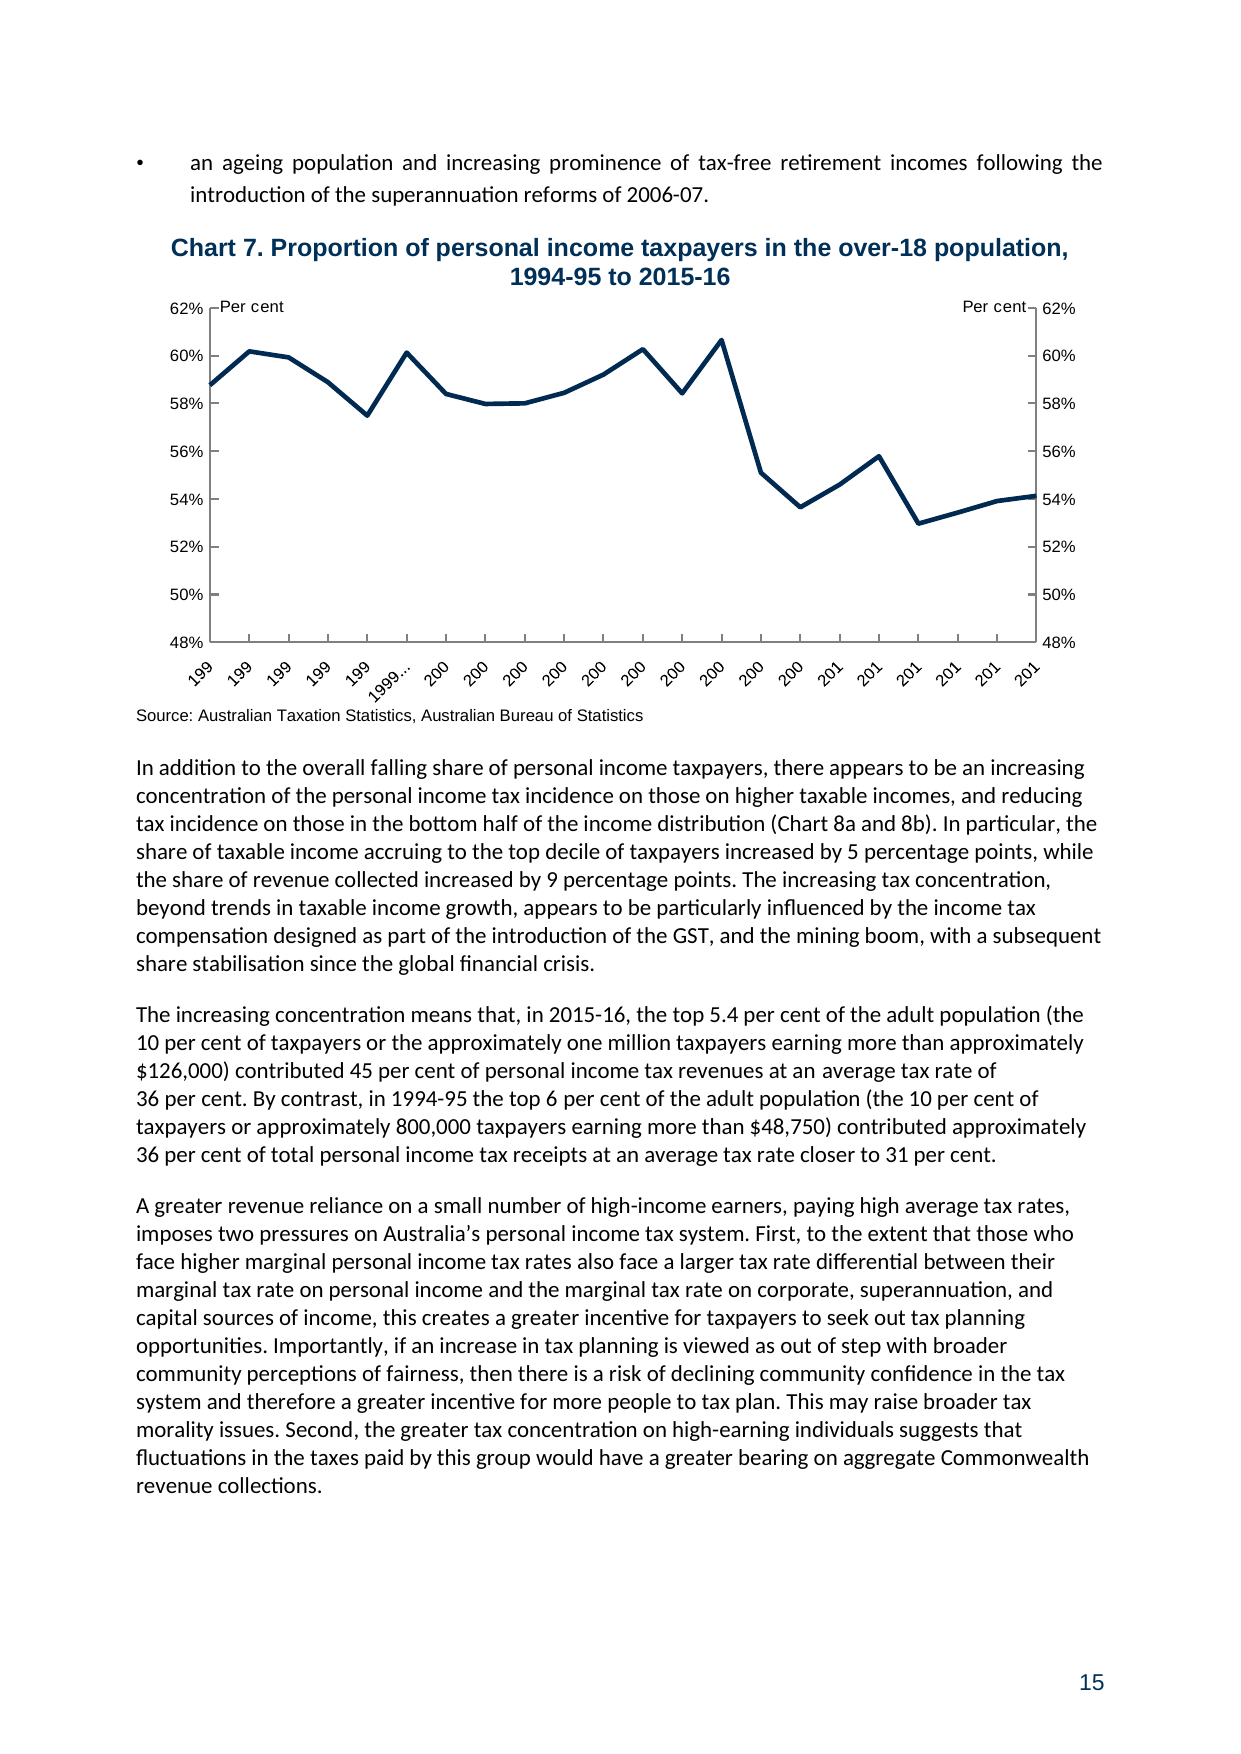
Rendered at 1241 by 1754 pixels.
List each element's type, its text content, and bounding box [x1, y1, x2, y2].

text The increasing concentration means that, in 2015-16, the top 5.4 per cent of the adult population (the 10 per cent of taxpayers or the approximately one million taxpayers earning more than approximately $126,000) contributed 45 per cent of personal income tax revenues at an average tax rate of 36 per cent. By contrast, in 1994-95 the top 6 per cent of the adult population (the 10 per cent of taxpayers or approximately 800,000 taxpayers earning more than $48,750) contributed approximately 36 per cent of total personal income tax receipts at an average tax rate closer to 31 per cent. [136, 1000, 1104, 1168]
text In addition to the overall falling share of personal income taxpayers, there appears to be an increasing concentration of the personal income tax incidence on those on higher taxable incomes, and reducing tax incidence on those in the bottom half of the income distribution (Chart 8a and 8b). In particular, the share of taxable income accruing to the top decile of taxpayers increased by 5 percentage points, while the share of revenue collected increased by 9 percentage points. The increasing tax concentration, beyond trends in taxable income growth, appears to be particularly influenced by the income tax compensation designed as part of the introduction of the GST, and the mining boom, with a subsequent share stabilisation since the global financial crisis. [136, 753, 1104, 977]
text Source: Australian Taxation Statistics, Australian Bureau of Statistics [136, 706, 1104, 725]
text A greater revenue reliance on a small number of high-income earners, paying high average tax rates, imposes two pressures on Australia’s personal income tax system. First, to the extent that those who face higher marginal personal income tax rates also face a larger tax rate differential between their marginal tax rate on personal income and the marginal tax rate on corporate, superannuation, and capital sources of income, this creates a greater incentive for taxpayers to seek out tax planning opportunities. Importantly, if an increase in tax planning is viewed as out of step with broader community perceptions of fairness, then there is a risk of declining community confidence in the tax system and therefore a greater incentive for more people to tax plan. This may raise broader tax morality issues. Second, the greater tax concentration on high-earning individuals suggests that fluctuations in the taxes paid by this group would have a greater bearing on aggregate Commonwealth revenue collections. [136, 1191, 1104, 1499]
subtitle Chart 7. Proportion of personal income taxpayers in the over-18 population, 1994-95 to 2015-16 [136, 233, 1104, 290]
list an ageing population and increasing prominence of tax-free retirement incomes following the introduction of the superannuation reforms of 2006-07. [136, 148, 1104, 208]
